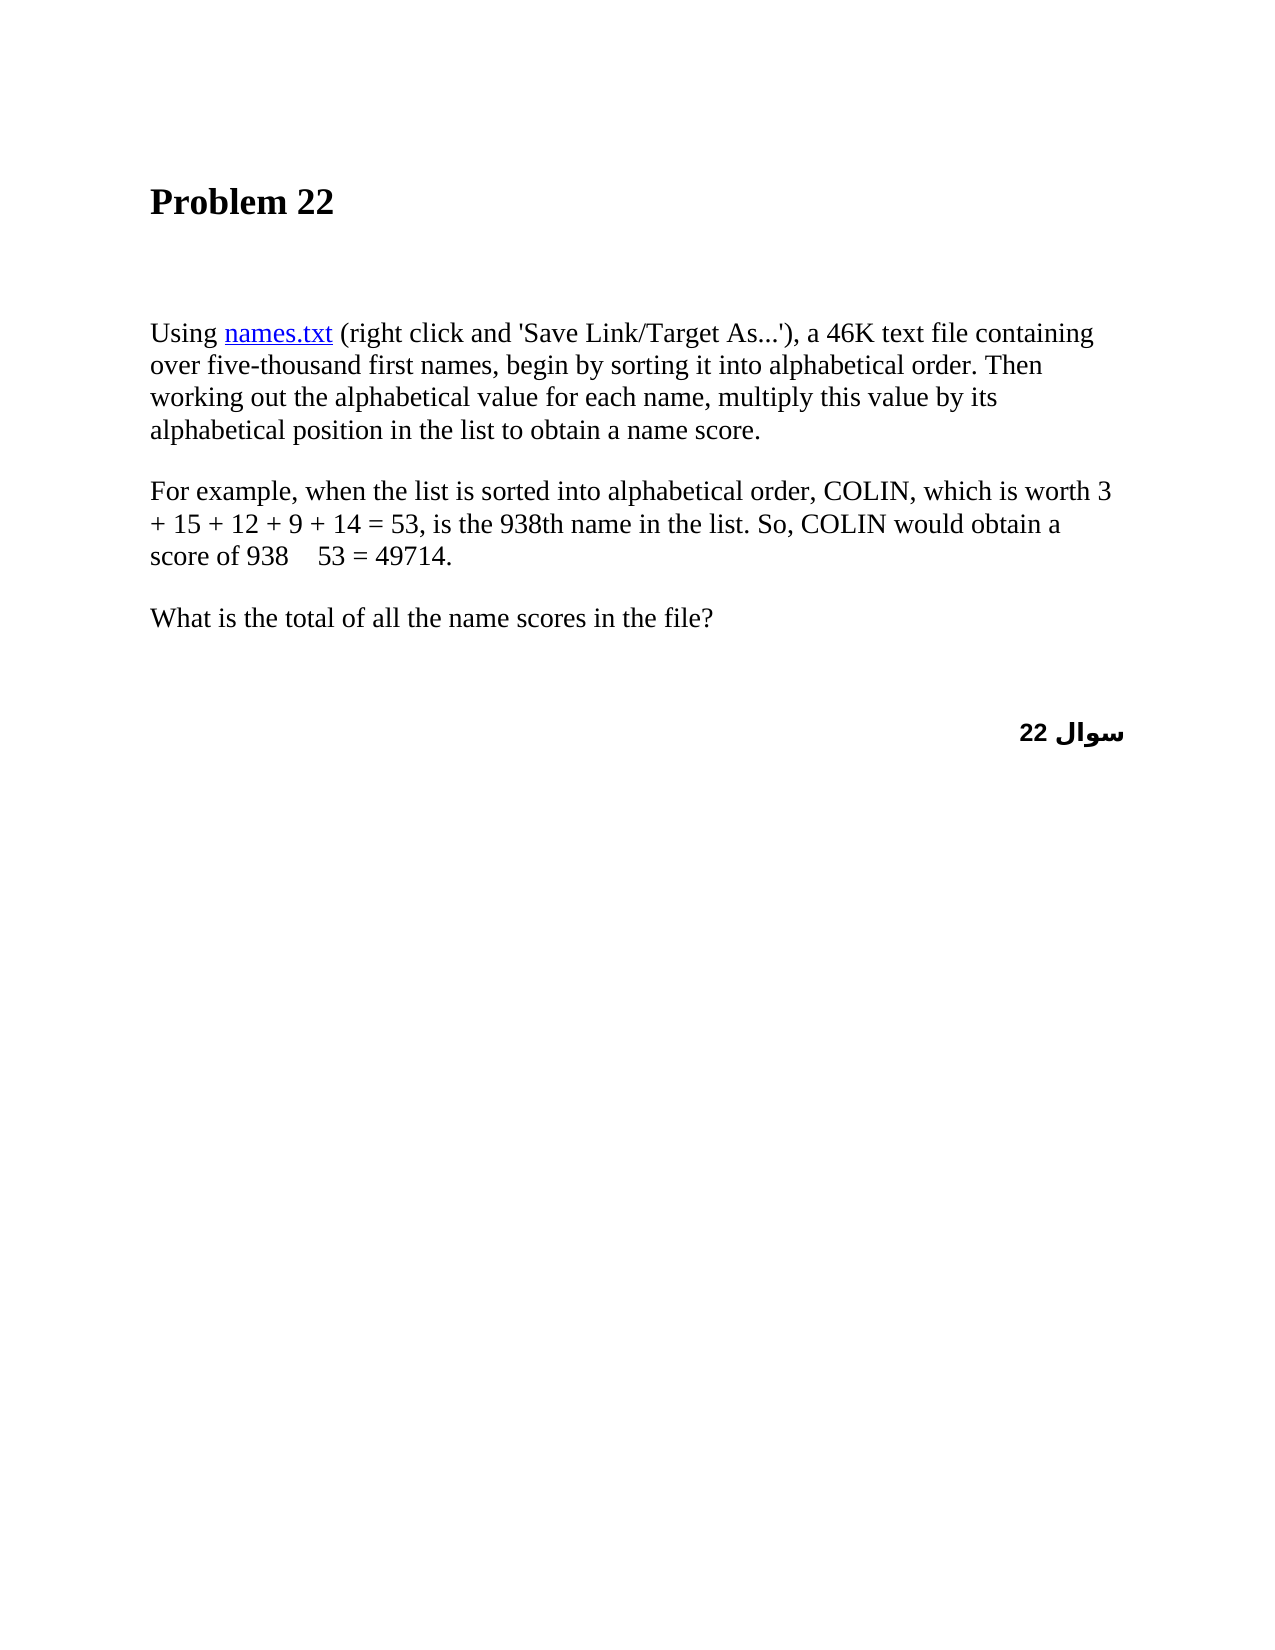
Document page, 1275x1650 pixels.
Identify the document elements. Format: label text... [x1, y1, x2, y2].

text Using names.txt (right click and 'Save Link/Target As...'), a 46K text file containing over five-thousand first names, begin by sorting it into alphabetical order. Then working out the alphabetical value for each name, multiply this value by its alphabetical position in the list to obtain a name score. [150, 316, 1125, 445]
text سوال 22 [150, 718, 1125, 747]
text For example, when the list is sorted into alphabetical order, COLIN, which is worth 3 + 15 + 12 + 9 + 14 = 53, is the 938th name in the list. So, COLIN would obtain a score of 938 53 = 49714. [150, 474, 1125, 572]
text What is the total of all the name scores in the file? [150, 601, 1125, 633]
subtitle Problem 22 [150, 179, 1125, 222]
